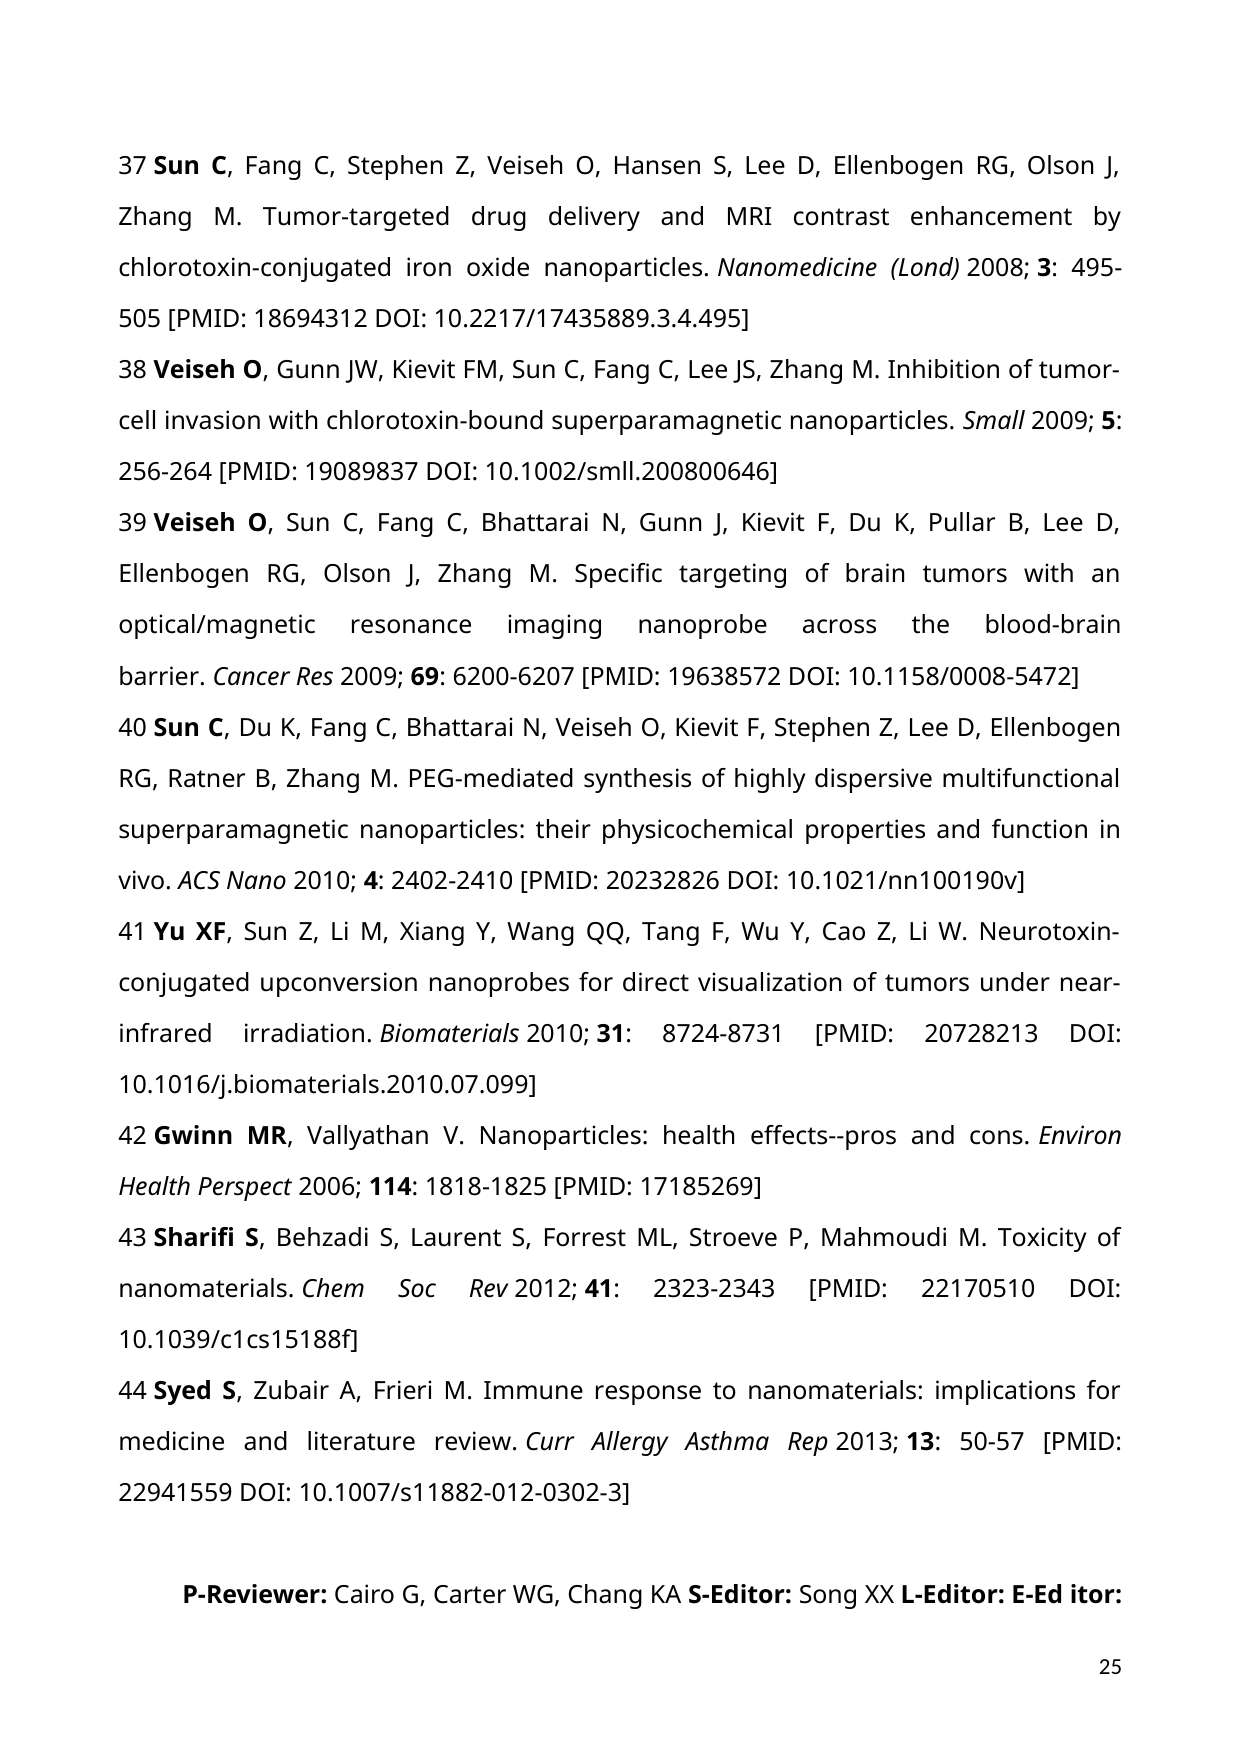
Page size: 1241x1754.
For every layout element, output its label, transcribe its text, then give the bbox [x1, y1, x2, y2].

text 41 Yu XF, Sun Z, Li M, Xiang Y, Wang QQ, Tang F, Wu Y, Cao Z, Li W. Neurotoxin-conjugated upconversion nanoprobes for direct visualization of tumors under near-infrared irradiation. Biomaterials 2010; 31: 8724-8731 [PMID: 20728213 DOI: 10.1016/j.biomaterials.2010.07.099] [118, 913, 1122, 1101]
text 40 Sun C, Du K, Fang C, Bhattarai N, Veiseh O, Kievit F, Stephen Z, Lee D, Ellenbogen RG, Ratner B, Zhang M. PEG-mediated synthesis of highly dispersive multifunctional superparamagnetic nanoparticles: their physicochemical properties and function in vivo. ACS Nano 2010; 4: 2402-2410 [PMID: 20232826 DOI: 10.1021/nn100190v] [118, 709, 1122, 896]
text 38 Veiseh O, Gunn JW, Kievit FM, Sun C, Fang C, Lee JS, Zhang M. Inhibition of tumor-cell invasion with chlorotoxin-bound superparamagnetic nanoparticles. Small 2009; 5: 256-264 [PMID: 19089837 DOI: 10.1002/smll.200800646] [118, 352, 1122, 488]
text 42 Gwinn MR, Vallyathan V. Nanoparticles: health effects--pros and cons. Environ Health Perspect 2006; 114: 1818-1825 [PMID: 17185269] [118, 1117, 1122, 1203]
text 43 Sharifi S, Behzadi S, Laurent S, Forrest ML, Stroeve P, Mahmoudi M. Toxicity of nanomaterials. Chem Soc Rev 2012; 41: 2323-2343 [PMID: 22170510 DOI: 10.1039/c1cs15188f] [118, 1219, 1122, 1356]
text 39 Veiseh O, Sun C, Fang C, Bhattarai N, Gunn J, Kievit F, Du K, Pullar B, Lee D, Ellenbogen RG, Olson J, Zhang M. Specific targeting of brain tumors with an optical/magnetic resonance imaging nanoprobe across the blood-brain barrier. Cancer Res 2009; 69: 6200-6207 [PMID: 19638572 DOI: 10.1158/0008-5472] [118, 505, 1122, 692]
text P-Reviewer: Cairo G, Carter WG, Chang KA S-Editor: Song XX L-Editor: E-Ed itor: [118, 1577, 1122, 1611]
text 44 Syed S, Zubair A, Frieri M. Immune response to nanomaterials: implications for medicine and literature review. Curr Allergy Asthma Rep 2013; 13: 50-57 [PMID: 22941559 DOI: 10.1007/s11882-012-0302-3] [118, 1373, 1122, 1509]
text 37 Sun C, Fang C, Stephen Z, Veiseh O, Hansen S, Lee D, Ellenbogen RG, Olson J, Zhang M. Tumor-targeted drug delivery and MRI contrast enhancement by chlorotoxin-conjugated iron oxide nanoparticles. Nanomedicine (Lond) 2008; 3: 495-505 [PMID: 18694312 DOI: 10.2217/17435889.3.4.495] [118, 148, 1122, 335]
